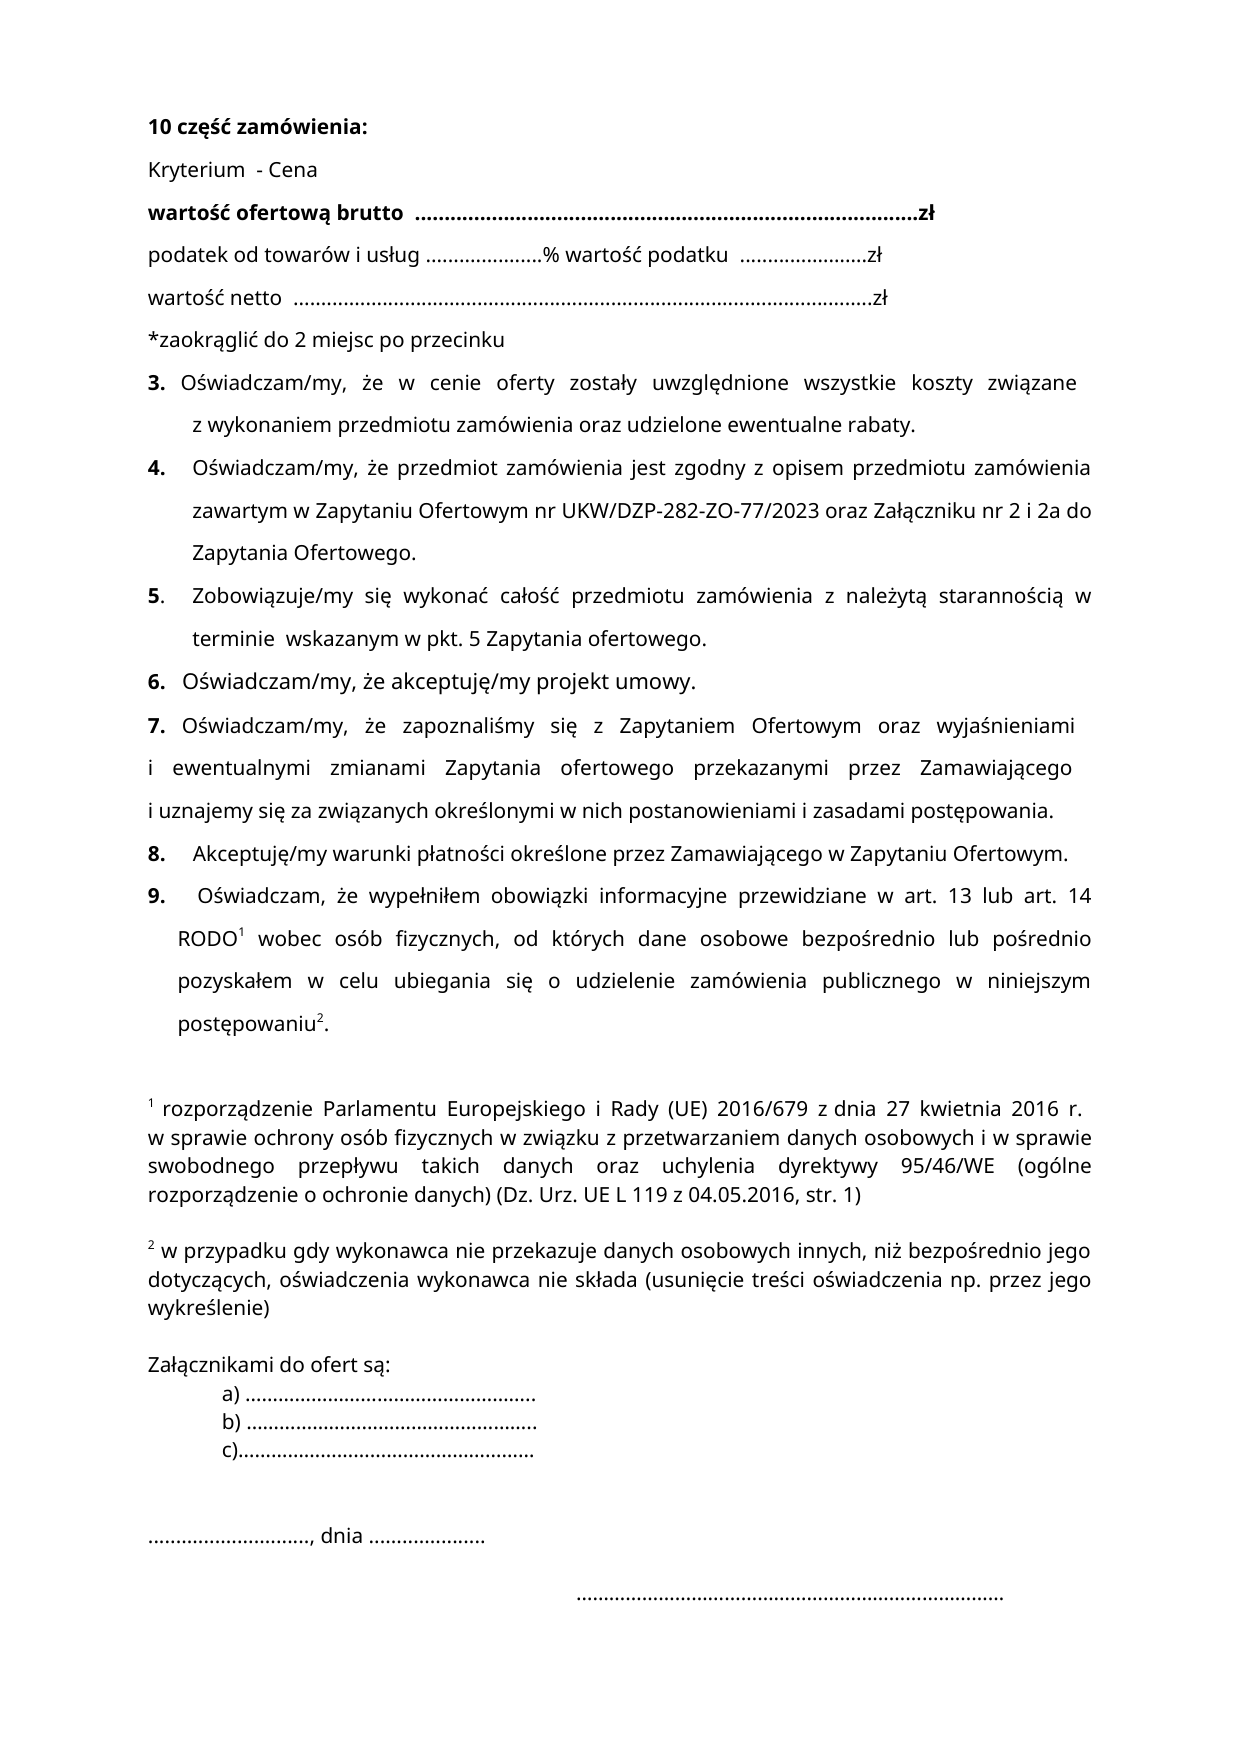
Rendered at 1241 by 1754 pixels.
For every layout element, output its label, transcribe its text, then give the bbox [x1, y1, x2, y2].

text 4. Oświadczam/my, że przedmiot zamówienia jest zgodny z opisem przedmiotu zamówienia zawartym w Zapytaniu Ofertowym nr UKW/DZP-282-ZO-77/2023 oraz Załączniku nr 2 i 2a do Zapytania Ofertowego. [148, 453, 1093, 567]
text Kryterium - Cena [148, 155, 1093, 183]
text b) …………………………………………….. [222, 1407, 1093, 1436]
text 2 w przypadku gdy wykonawca nie przekazuje danych osobowych innych, niż bezpośrednio jego dotyczących, oświadczenia wykonawca nie składa (usunięcie treści oświadczenia np. przez jego wykreślenie) [148, 1237, 1093, 1322]
text …………………………………………………………………… [148, 1578, 1093, 1606]
text c)……………………………………………… [222, 1436, 1093, 1464]
text 9. Oświadczam, że wypełniłem obowiązki informacyjne przewidziane w art. 13 lub art. 14 RODO1 wobec osób fizycznych, od których dane osobowe bezpośrednio lub pośrednio pozyskałem w celu ubiegania się o udzielenie zamówienia publicznego w niniejszym postępowaniu2. [148, 881, 1093, 1038]
text 6. Oświadczam/my, że akceptuję/my projekt umowy. [148, 666, 1093, 696]
text ............................., dnia ..................... [148, 1521, 1093, 1549]
text a) …………………………………………….. [222, 1379, 1093, 1407]
text 8. Akceptuję/my warunki płatności określone przez Zamawiającego w Zapytaniu Ofertowym. [148, 839, 1093, 867]
text *zaokrąglić do 2 miejsc po przecinku [148, 325, 1093, 354]
text 1 rozporządzenie Parlamentu Europejskiego i Rady (UE) 2016/679 z dnia 27 kwietnia 2016 r. w sprawie ochrony osób fizycznych w związku z przetwarzaniem danych osobowych i w sprawie swobodnego przepływu takich danych oraz uchylenia dyrektywy 95/46/WE (ogólne rozporządzenie o ochronie danych) (Dz. Urz. UE L 119 z 04.05.2016, str. 1) [148, 1094, 1093, 1208]
text 5. Zobowiązuje/my się wykonać całość przedmiotu zamówienia z należytą starannością w terminie wskazanym w pkt. 5 Zapytania ofertowego. [148, 581, 1093, 652]
text wartość netto ........................................................................................................zł [148, 283, 1093, 311]
text podatek od towarów i usług .....................% wartość podatku .............……….zł [148, 240, 1093, 269]
text 3. Oświadczam/my, że w cenie oferty zostały uwzględnione wszystkie koszty związane z wykonaniem przedmiotu zamówienia oraz udzielone ewentualne rabaty. [148, 368, 1093, 439]
text 10 część zamówienia: [148, 112, 1093, 141]
text wartość ofertową brutto .....................................................................................zł [148, 198, 1093, 226]
text Załącznikami do ofert są: [148, 1350, 1093, 1379]
text 7. Oświadczam/my, że zapoznaliśmy się z Zapytaniem Ofertowym oraz wyjaśnieniami i ewentualnymi zmianami Zapytania ofertowego przekazanymi przez Zamawiającego i uznajemy się za związanych określonymi w nich postanowieniami i zasadami postępowania. [148, 711, 1093, 824]
